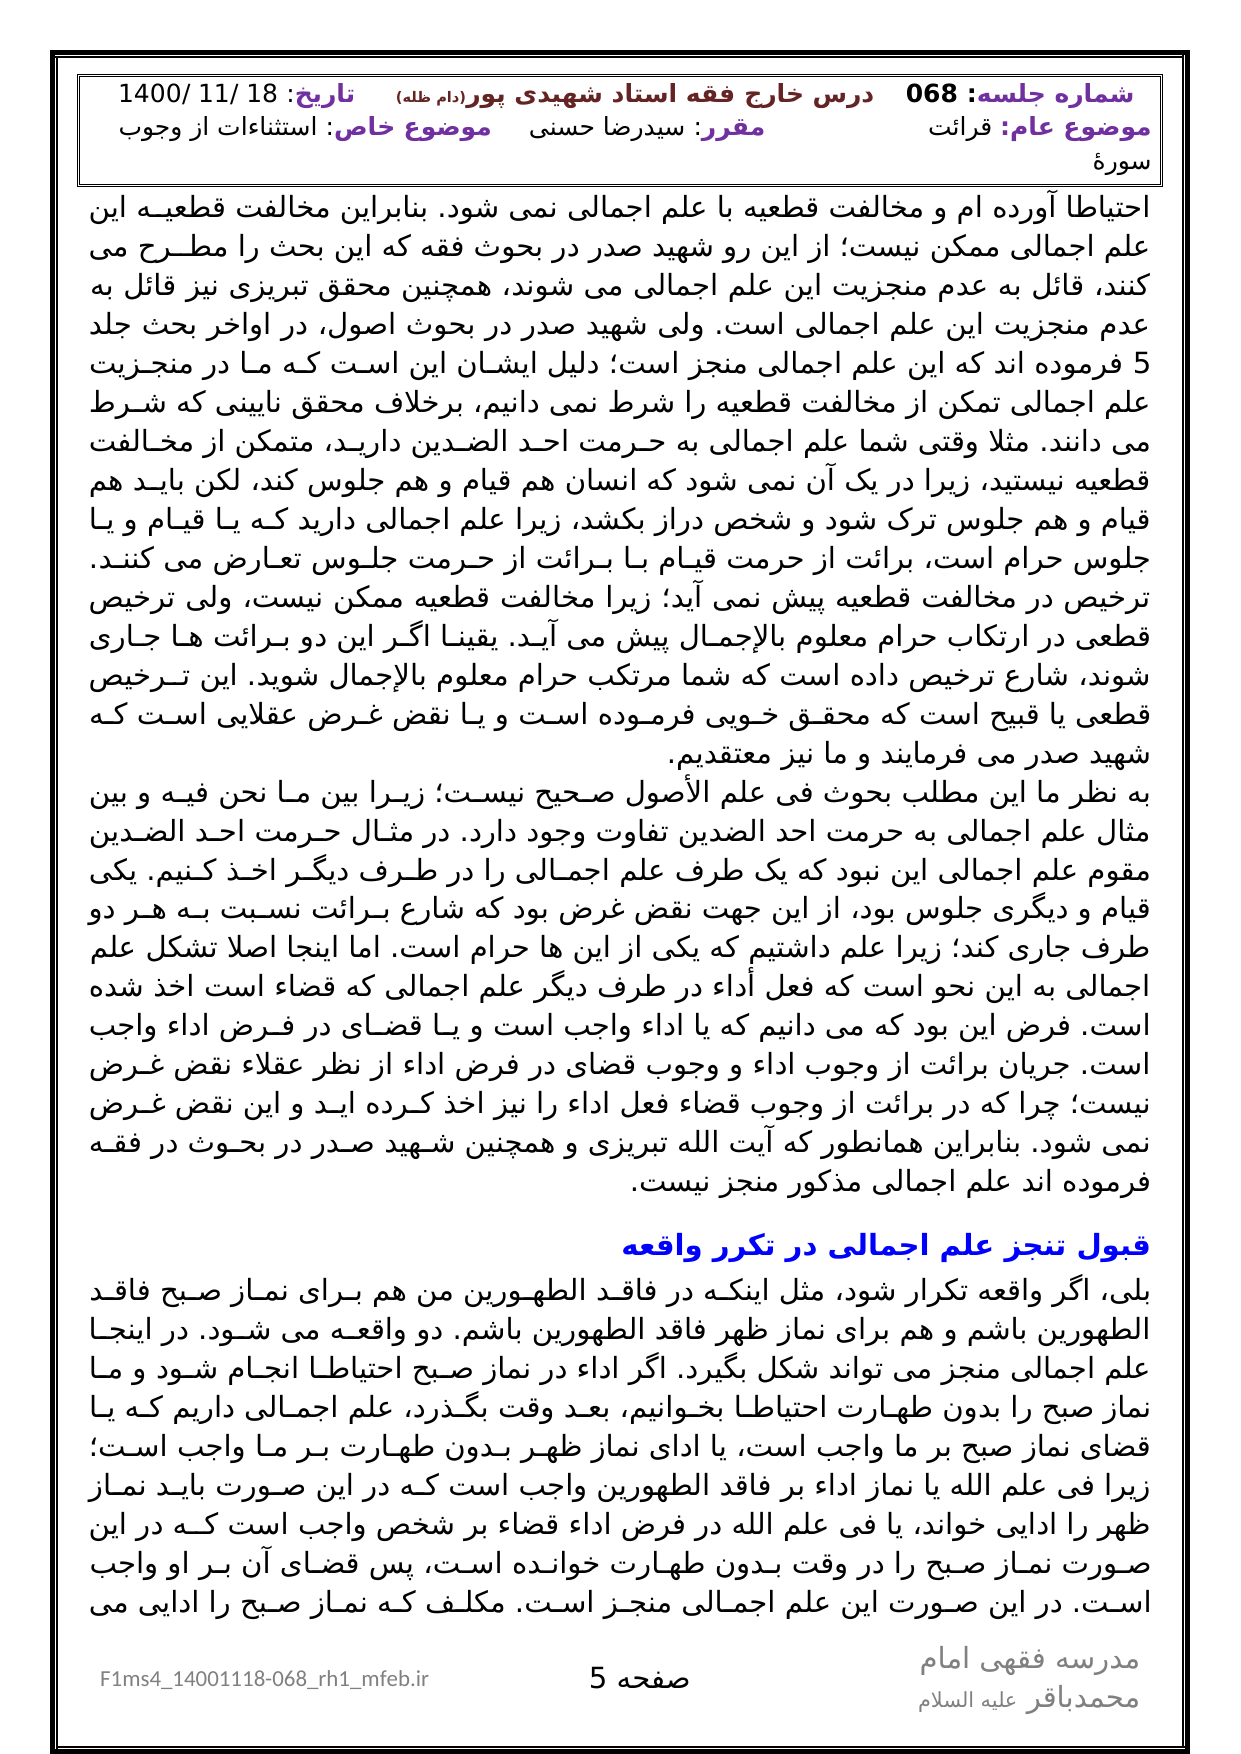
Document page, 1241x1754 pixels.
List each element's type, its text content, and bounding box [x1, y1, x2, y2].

text به نظر ما این مطلب بحوث فی علم الأصول صحیح نیست؛ زیرا بین ما نحن فیه و بین مثال علم اجمالی به حرمت احد الضدین تفاوت وجود دارد. در مثال حرمت احد الضدین مقوم علم اجمالی این نبود که یک طرف علم اجمالی را در طرف دیگر اخذ کنیم. یکی قیام و دیگری جلوس بود، از این جهت نقض غرض بود که شارع برائت نسبت به هر دو طرف جاری کند؛ زیرا علم داشتیم که یکی از این ها حرام است. اما اینجا اصلا تشکل علم اجمالی به این نحو است که فعل أداء در طرف دیگر علم اجمالی که قضاء است اخذ شده است. فرض این بود که می دانیم که یا اداء واجب است و یا قضای در فرض اداء واجب است. جریان برائت از وجوب اداء و وجوب قضای در فرض اداء از نظر عقلاء نقض غرض نیست؛ چرا که در برائت از وجوب قضاء فعل اداء را نیز اخذ کرده اید و این نقض غرض نمی شود. بنابراین همانطور که آیت الله تبریزی و همچنین شهید صدر در بحوث در فقه فرموده اند علم اجمالی مذکور منجز نیست. [89, 775, 1152, 1198]
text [89, 1274, 1152, 1619]
subtitle قبول تنجز علم اجمالی در تکرر واقعه [89, 1228, 1152, 1262]
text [89, 191, 1152, 770]
